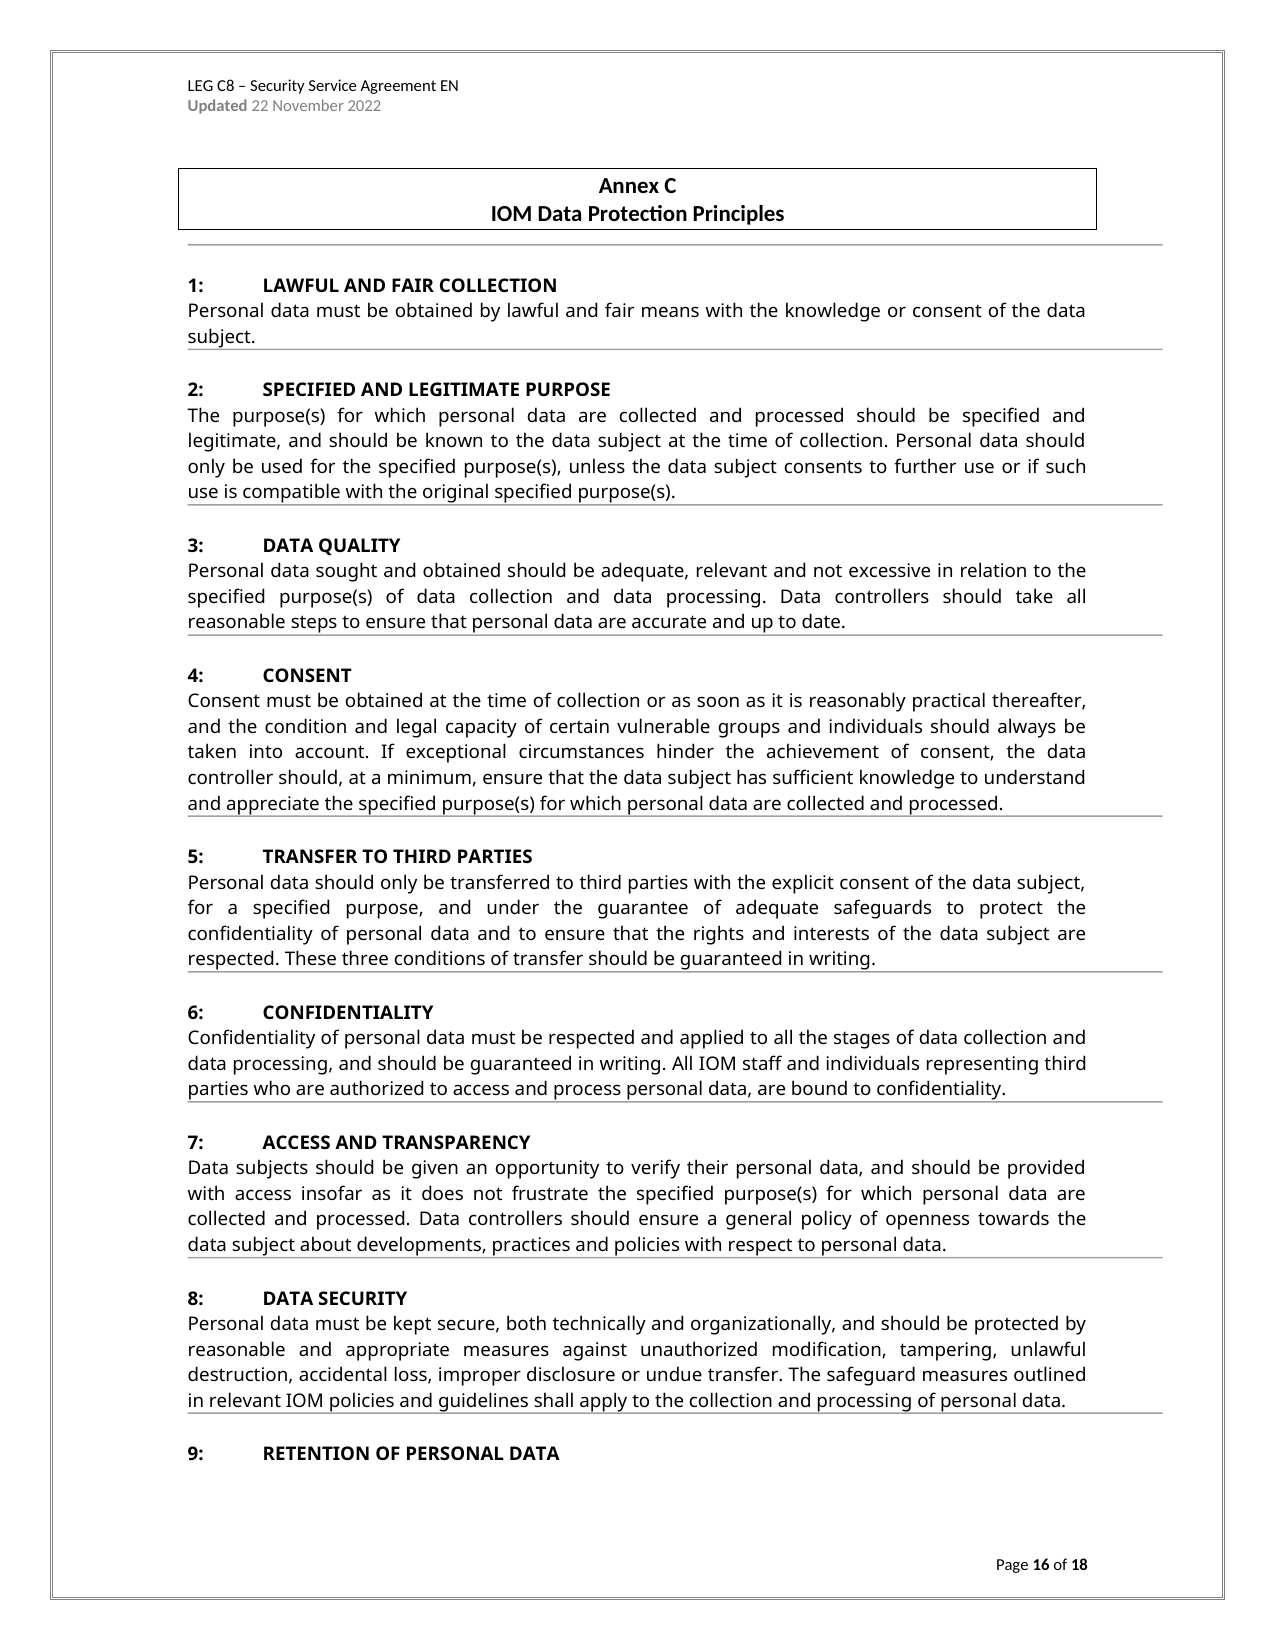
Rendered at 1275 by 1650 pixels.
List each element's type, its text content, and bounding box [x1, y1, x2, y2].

text 7: ACCESS AND TRANSPARENCY [187, 1129, 1087, 1155]
text Personal data should only be transferred to third parties with the explicit consent of the data subject, for a specified purpose, and under the guarantee of adequate safeguards to protect the confidentiality of personal data and to ensure that the rights and interests of the data subject are respected. These three conditions of transfer should be guaranteed in writing. [187, 869, 1087, 971]
text IOM Data Protection Principles [179, 196, 1096, 229]
text 8: DATA SECURITY [187, 1285, 1087, 1310]
text 6: CONFIDENTIALITY [187, 999, 1087, 1024]
text Annex C [179, 169, 1096, 196]
text Personal data must be obtained by lawful and fair means with the knowledge or consent of the data subject. [187, 297, 1087, 348]
text Confidentiality of personal data must be respected and applied to all the stages of data collection and data processing, and should be guaranteed in writing. All IOM staff and individuals representing third parties who are authorized to access and process personal data, are bound to confidentiality. [187, 1024, 1087, 1101]
text 9: RETENTION OF PERSONAL DATA [187, 1440, 1087, 1466]
text 3: DATA QUALITY [187, 532, 1087, 558]
text Data subjects should be given an opportunity to verify their personal data, and should be provided with access insofar as it does not frustrate the specified purpose(s) for which personal data are collected and processed. Data controllers should ensure a general policy of openness towards the data subject about developments, practices and policies with respect to personal data. [187, 1155, 1087, 1256]
text Personal data must be kept secure, both technically and organizationally, and should be protected by reasonable and appropriate measures against unauthorized modification, tampering, unlawful destruction, accidental loss, improper disclosure or undue transfer. The safeguard measures outlined in relevant IOM policies and guidelines shall apply to the collection and processing of personal data. [187, 1310, 1087, 1412]
text The purpose(s) for which personal data are collected and processed should be specified and legitimate, and should be known to the data subject at the time of collection. Personal data should only be used for the specified purpose(s), unless the data subject consents to further use or if such use is compatible with the original specified purpose(s). [187, 402, 1087, 504]
text Consent must be obtained at the time of collection or as soon as it is reasonably practical thereafter, and the condition and legal capacity of certain vulnerable groups and individuals should always be taken into account. If exceptional circumstances hinder the achievement of consent, the data controller should, at a minimum, ensure that the data subject has sufficient knowledge to understand and appreciate the specified purpose(s) for which personal data are collected and processed. [187, 688, 1087, 815]
text 1: LAWFUL AND FAIR COLLECTION [187, 272, 1087, 297]
text 4: CONSENT [187, 662, 1087, 688]
text Personal data sought and obtained should be adequate, relevant and not excessive in relation to the specified purpose(s) of data collection and data processing. Data controllers should take all reasonable steps to ensure that personal data are accurate and up to date. [187, 558, 1087, 634]
text 5: TRANSFER TO THIRD PARTIES [187, 843, 1087, 869]
text 2: SPECIFIED AND LEGITIMATE PURPOSE [187, 377, 1087, 402]
